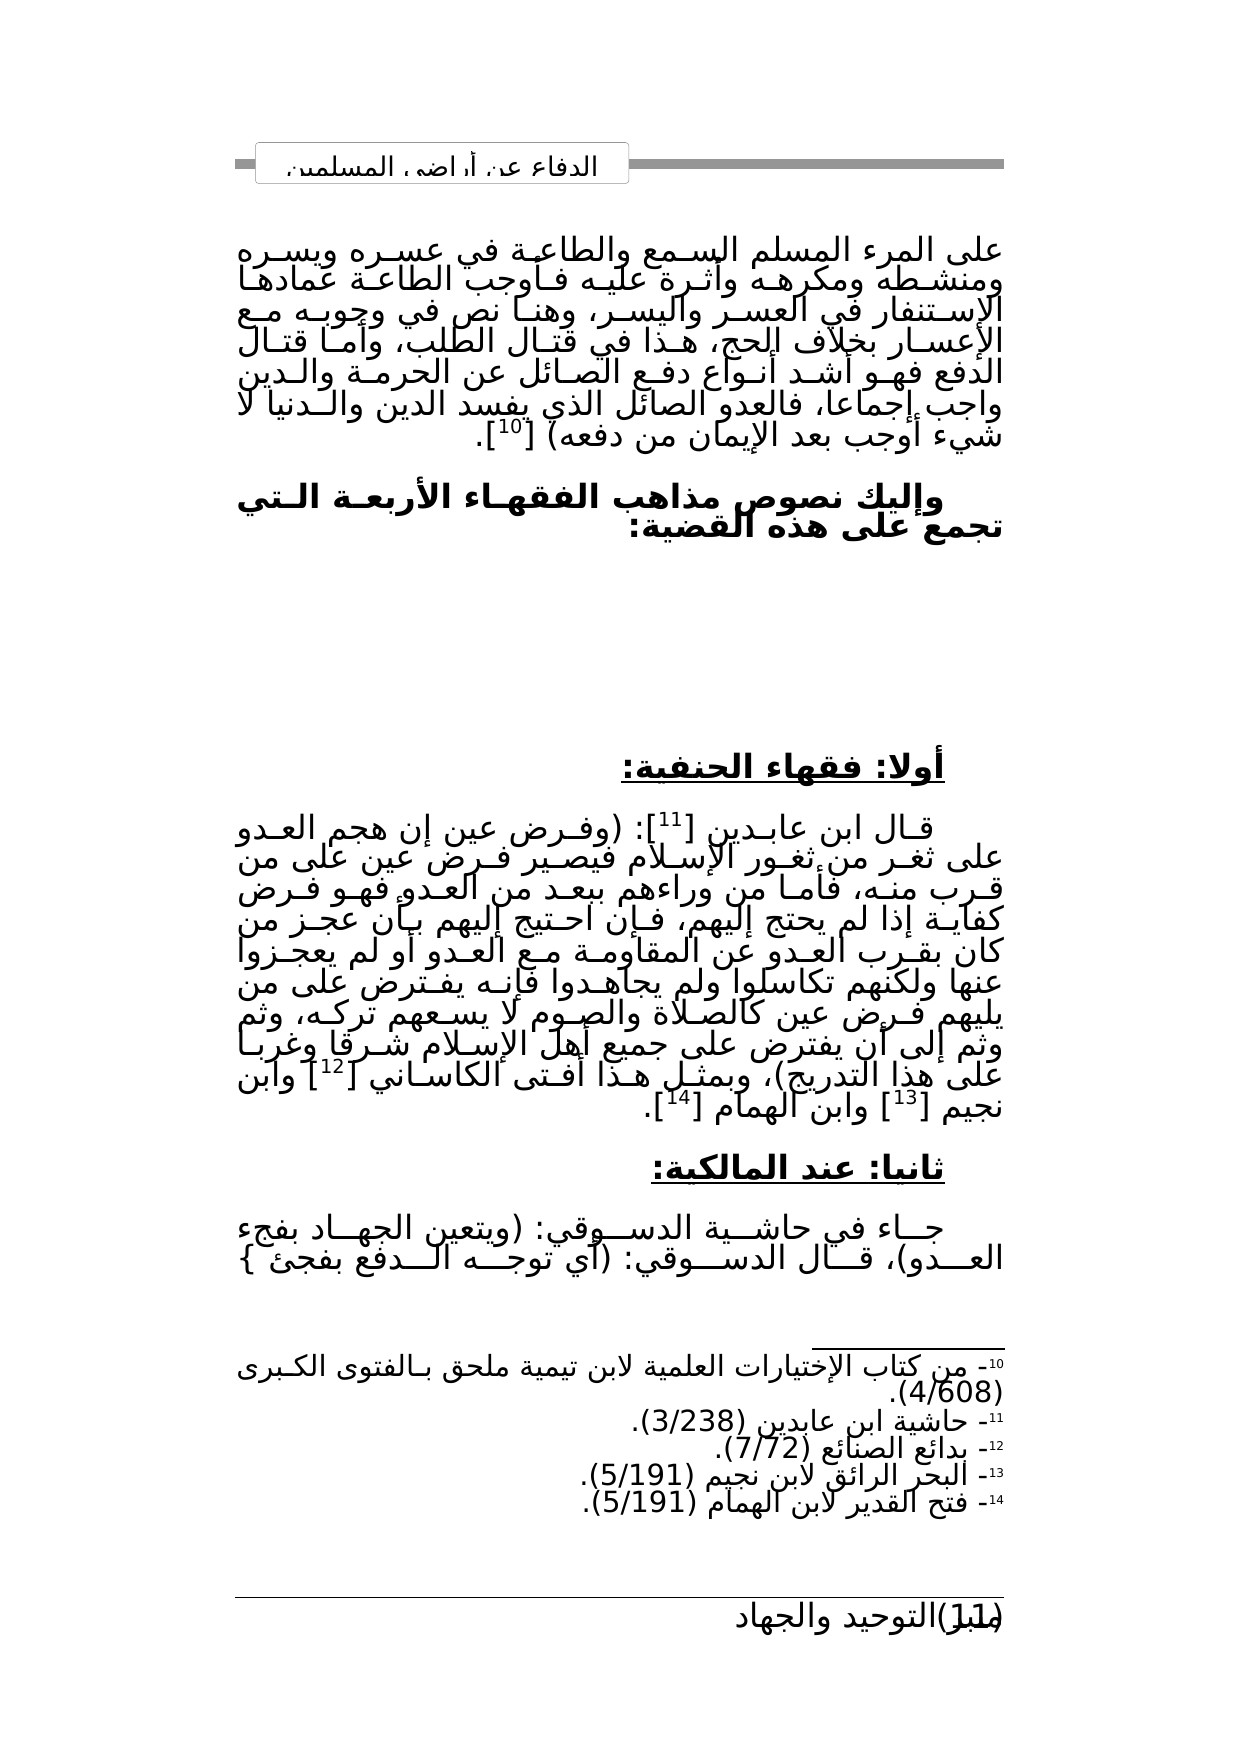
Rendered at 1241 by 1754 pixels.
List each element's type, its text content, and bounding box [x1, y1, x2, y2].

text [236, 1215, 1004, 1277]
text أولا: فقهاء الحنفية: [791, 754, 1004, 785]
text قال ابن عابدين []: (وفرض عين إن هجم العدو على ثغر من ثغور الإسلام فيصير فرض عين على من قرب منه، فأما من وراءهم ببعد من العدو فهو فرض كفاية إذا لم يحتج إليهم، فإن احتيج إليهم بأن عجز من كان بقرب العدو عن المقاومة مع العدو أو لم يعجزوا عنها ولكنهم تكاسلوا ولم يجاهدوا فإنه يفترض على من يليهم فرض عين كالصلاة والصوم لا يسعهم تركه، وثم وثم إلى أن يفترض على جميع أهل الإسلام شرقا وغربا على هذا التدريج)، وبمثل هذا أفتى الكاساني [] وابن نجيم [] وابن الهمام []. [236, 814, 1004, 1126]
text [236, 236, 1004, 454]
text أولا: فقهاء الحنفية: [236, 754, 801, 785]
text ثانيا: عند المالكية: [236, 1155, 1004, 1186]
text وإليك نصوص مذاهب الفقهاء الأربعة التي تجمع على هذه القضية: [236, 483, 1004, 546]
